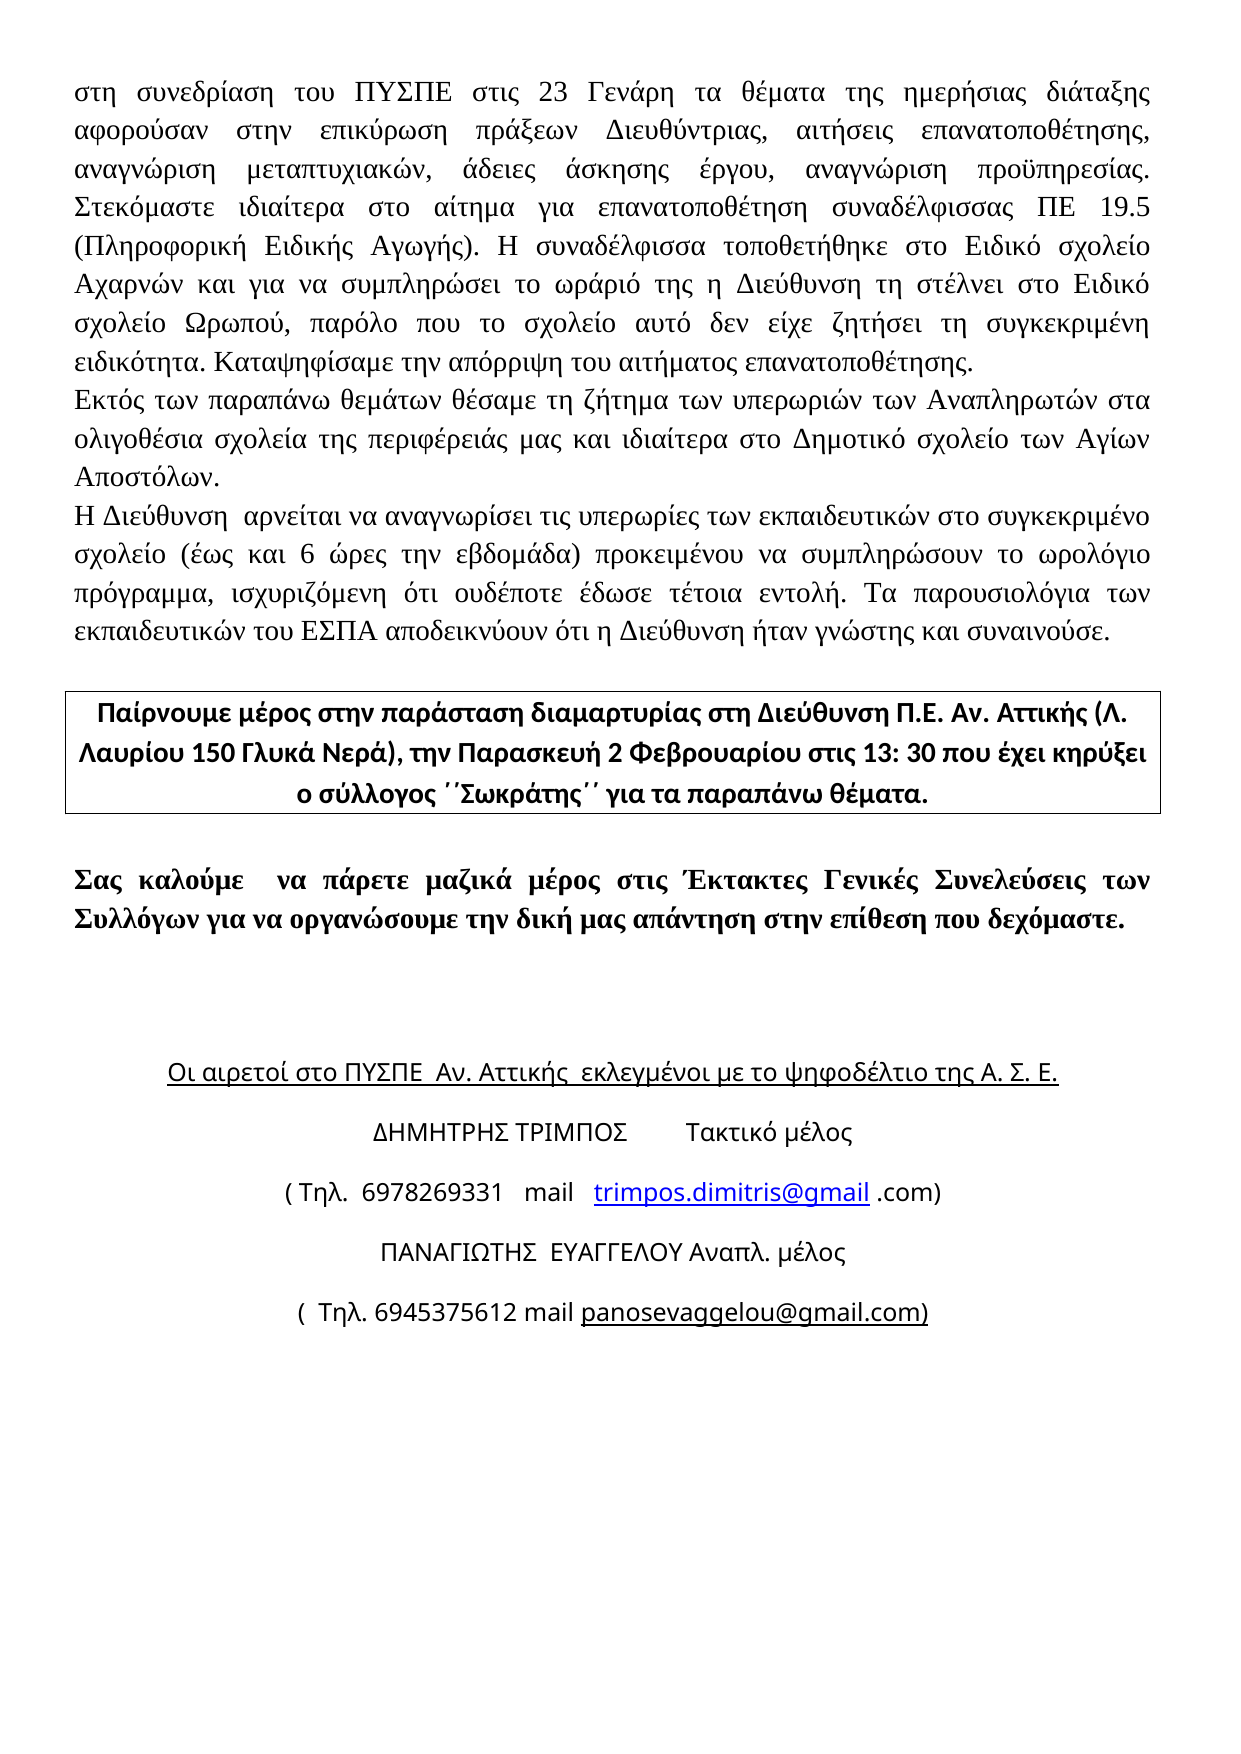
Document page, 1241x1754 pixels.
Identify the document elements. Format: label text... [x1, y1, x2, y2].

text στη συνεδρίαση του ΠΥΣΠΕ στις 23 Γενάρη τα θέματα της ημερήσιας διάταξης αφορούσαν στην επικύρωση πράξεων Διευθύντριας, αιτήσεις επανατοποθέτησης, αναγνώριση μεταπτυχιακών, άδειες άσκησης έργου, αναγνώριση προϋπηρεσίας. Στεκόμαστε ιδιαίτερα στο αίτημα για επανατοποθέτηση συναδέλφισσας ΠΕ 19.5 (Πληροφορική Ειδικής Αγωγής). Η συναδέλφισσα τοποθετήθηκε στο Ειδικό σχολείο Αχαρνών και για να συμπληρώσει το ωράριό της η Διεύθυνση τη στέλνει στο Ειδικό σχολείο Ωρωπού, παρόλο που το σχολείο αυτό δεν είχε ζητήσει τη συγκεκριμένη ειδικότητα. Καταψηφίσαμε την απόρριψη του αιτήματος επανατοποθέτησης. [74, 74, 1152, 377]
text ( Τηλ. 6978269331 mail trimpos.dimitris@gmail .com) [74, 1175, 1152, 1209]
text ΠΑΝΑΓΙΩΤΗΣ ΕΥΑΓΓΕΛΟΥ Αναπλ. μέλος [74, 1235, 1152, 1269]
text Σας καλούμε να πάρετε μαζικά μέρος στις Έκτακτες Γενικές Συνελεύσεις των Συλλόγων για να οργανώσουμε την δική μας απάντηση στην επίθεση που δεχόμαστε. [74, 862, 1152, 934]
text Εκτός των παραπάνω θεμάτων θέσαμε τη ζήτημα των υπερωριών των Αναπληρωτών στα ολιγοθέσια σχολεία της περιφέρειάς μας και ιδιαίτερα στο Δημοτικό σχολείο των Αγίων Αποστόλων. [74, 382, 1152, 493]
text ( Τηλ. 6945375612 mail panosevaggelou@gmail.com) [74, 1295, 1152, 1329]
text Παίρνουμε μέρος στην παράσταση διαμαρτυρίας στη Διεύθυνση Π.Ε. Αν. Αττικής (Λ. Λαυρίου 150 Γλυκά Νερά), την Παρασκευή 2 Φεβρουαρίου στις 13: 30 που έχει κηρύξει ο σύλλογος ΄΄Σωκράτης΄΄ για τα παραπάνω θέματα. [66, 692, 1160, 813]
text Οι αιρετοί στο ΠΥΣΠΕ Αν. Αττικής εκλεγμένοι με το ψηφοδέλτιο της Α. Σ. Ε. [74, 1055, 1152, 1089]
text Η Διεύθυνση αρνείται να αναγνωρίσει τις υπερωρίες των εκπαιδευτικών στο συγκεκριμένο σχολείο (έως και 6 ώρες την εβδομάδα) προκειμένου να συμπληρώσουν το ωρολόγιο πρόγραμμα, ισχυριζόμενη ότι ουδέποτε έδωσε τέτοια εντολή. Τα παρουσιολόγια των εκπαιδευτικών του ΕΣΠΑ αποδεικνύουν ότι η Διεύθυνση ήταν γνώστης και συναινούσε. [74, 498, 1152, 647]
text ΔΗΜΗΤΡΗΣ ΤΡΙΜΠΟΣ Τακτικό μέλος [74, 1115, 1152, 1149]
